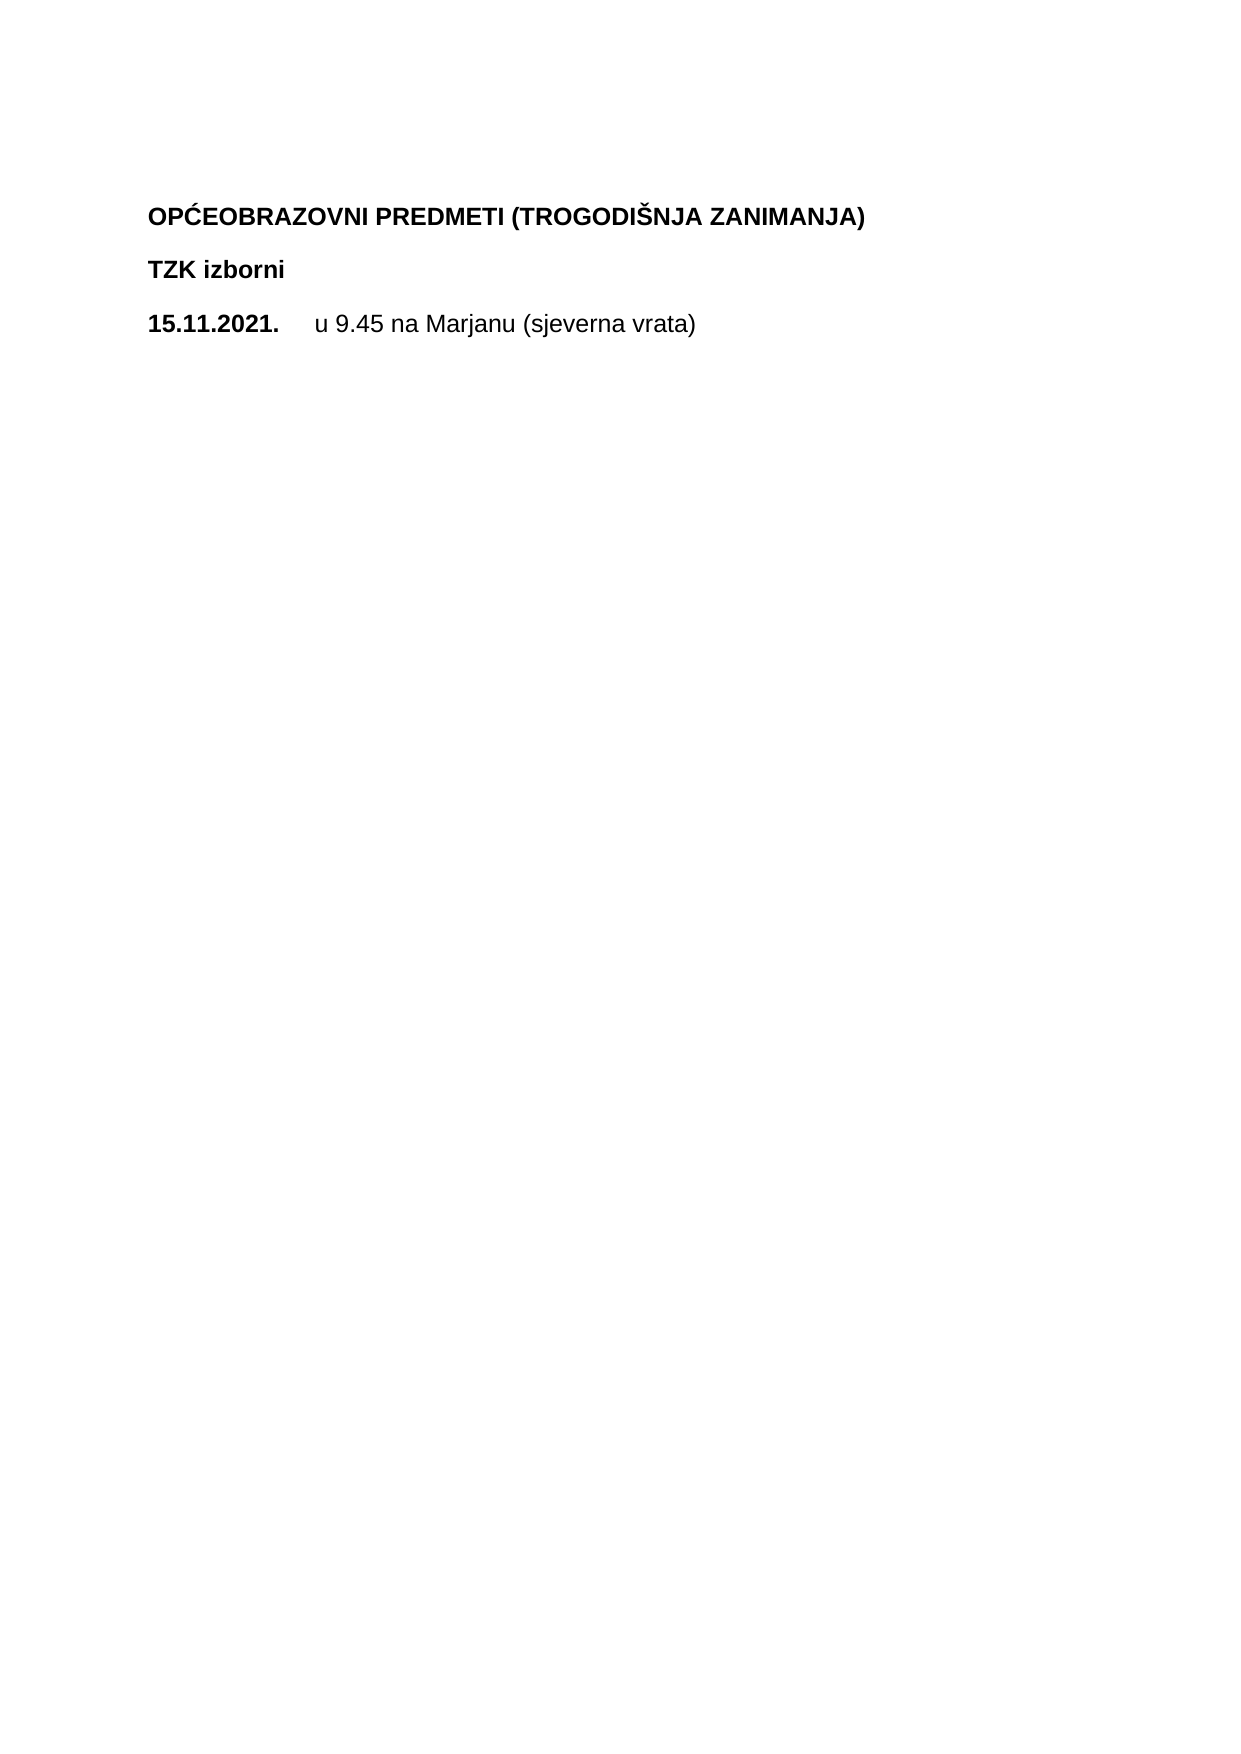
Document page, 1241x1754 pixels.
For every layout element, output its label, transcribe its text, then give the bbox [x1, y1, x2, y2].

text TZK izborni [148, 255, 1093, 284]
text 15.11.2021. u 9.45 na Marjanu (sjeverna vrata) [148, 309, 1093, 338]
text OPĆEOBRAZOVNI PREDMETI (TROGODIŠNJA ZANIMANJA) [148, 201, 1093, 230]
